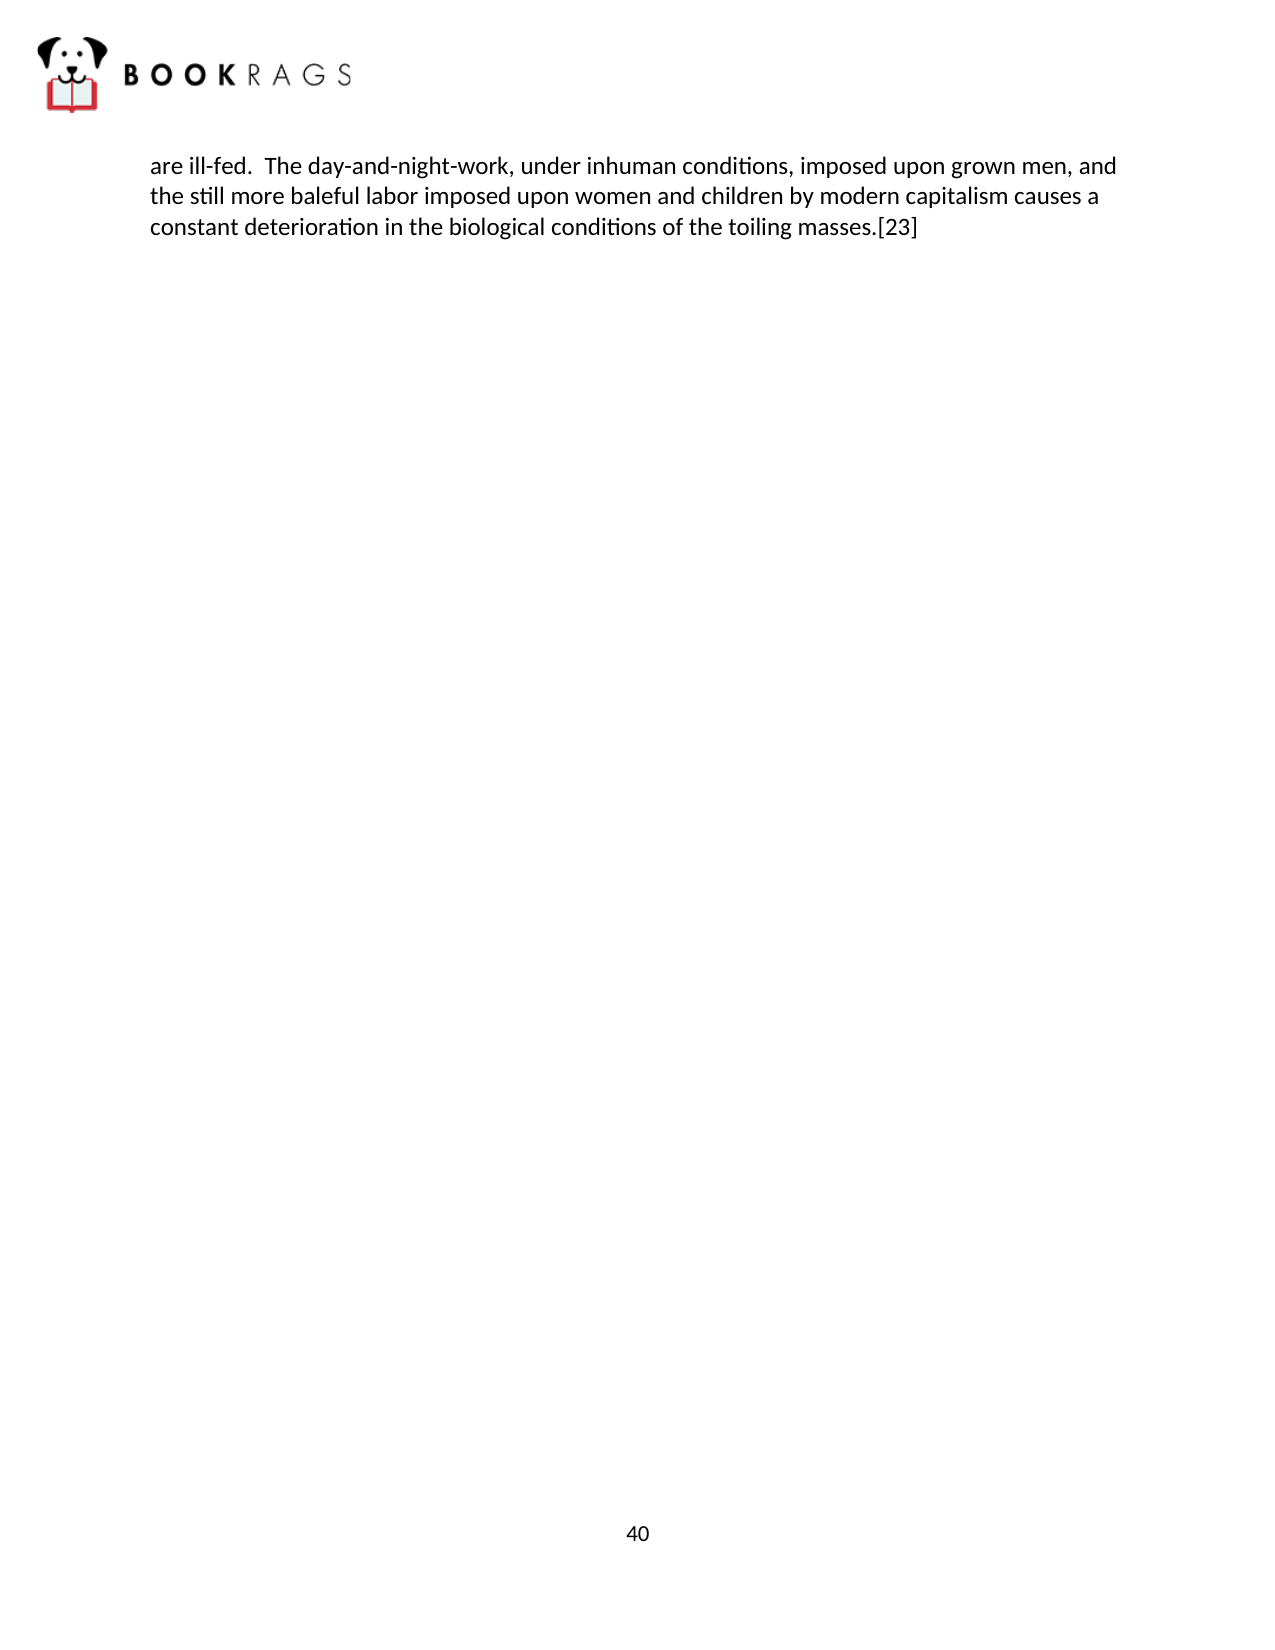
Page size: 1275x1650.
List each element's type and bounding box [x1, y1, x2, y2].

picture [37, 37, 351, 113]
text [150, 150, 1125, 242]
